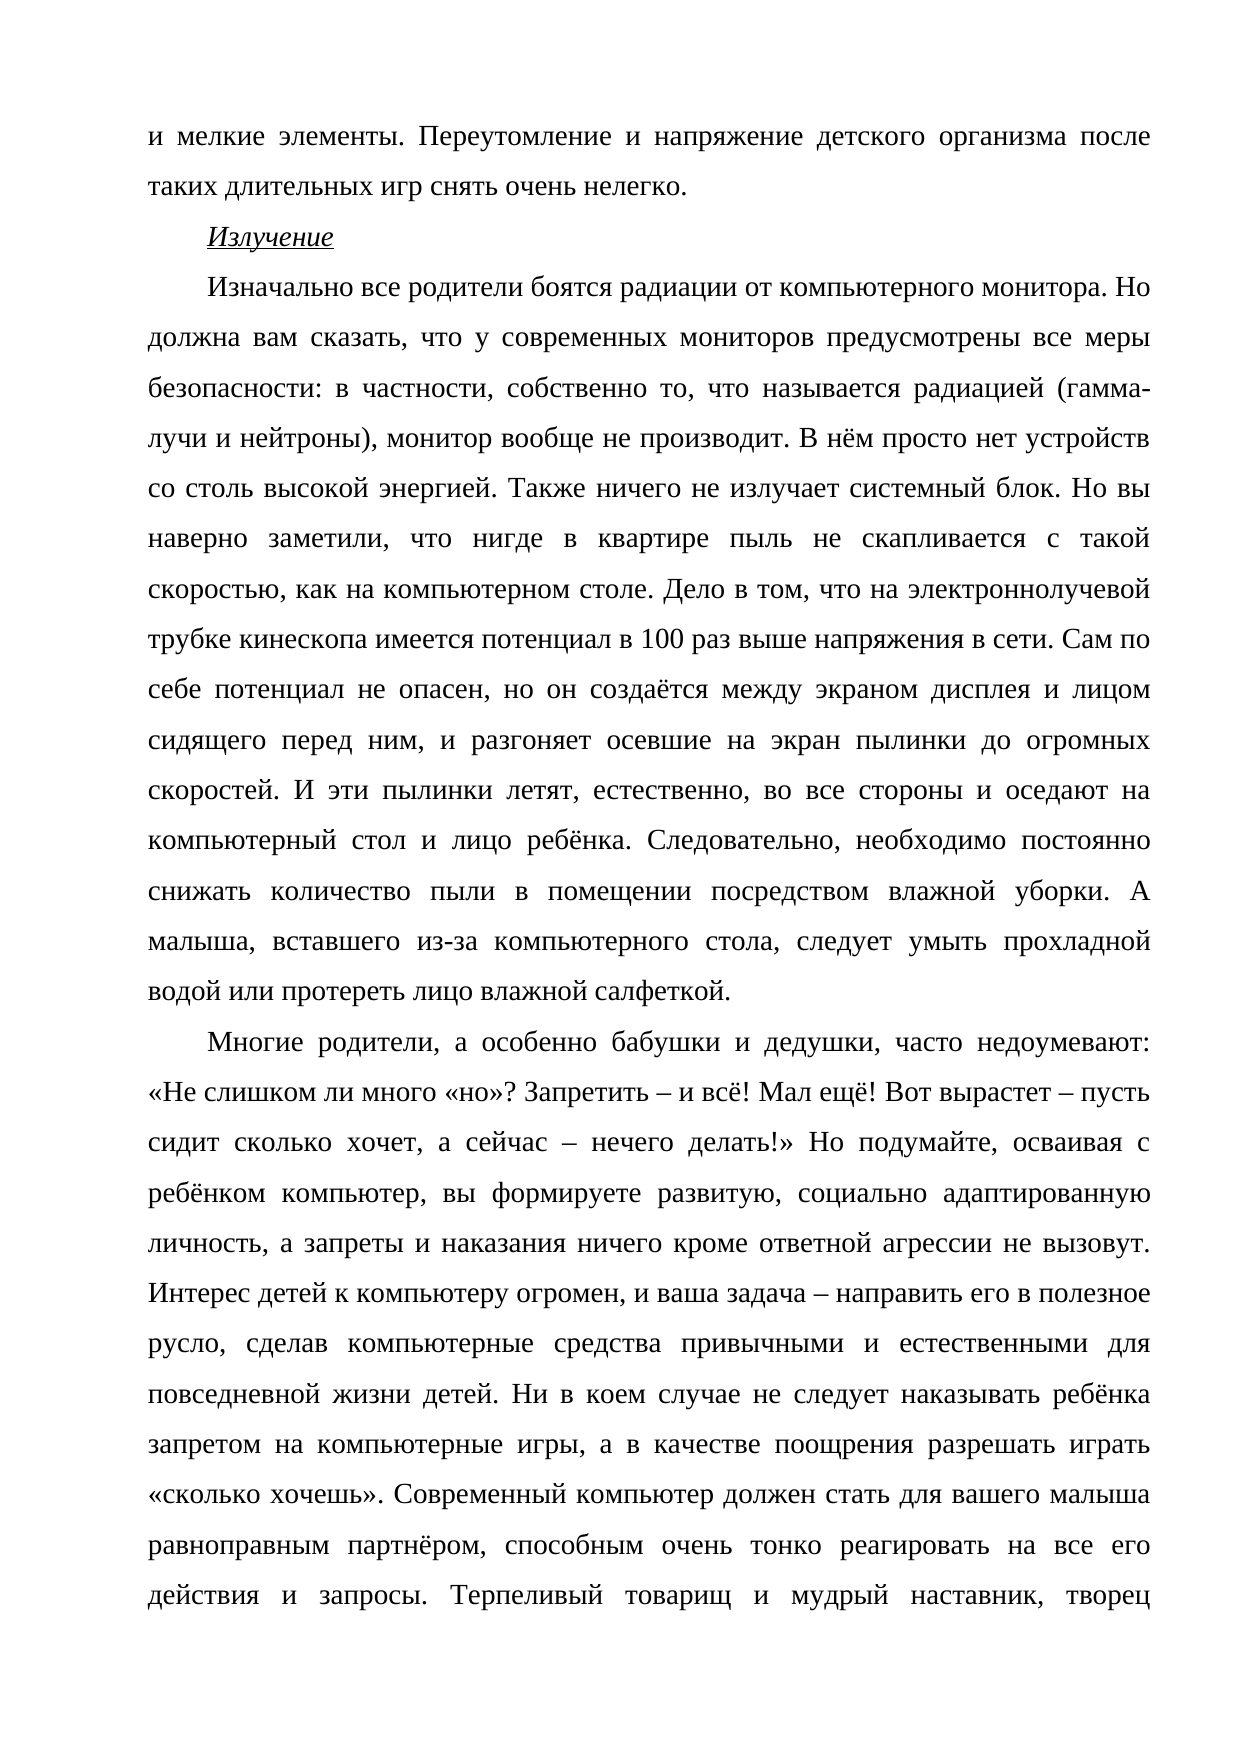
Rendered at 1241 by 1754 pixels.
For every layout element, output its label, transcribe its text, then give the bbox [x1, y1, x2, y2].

subtitle Излучение [148, 219, 1152, 252]
text Изначально все родители боятся радиации от компьютерного монитора. Но должна вам сказать, что у современных мониторов предусмотрены все меры безопасности: в частности, собственно то, что называется радиацией (гамма-лучи и нейтроны), монитор вообще не производит. В нём просто нет устройств со столь высокой энергией. Также ничего не излучает системный блок. Но вы наверно заметили, что нигде в квартире пыль не скапливается с такой скоростью, как на компьютерном столе. Дело в том, что на электроннолучевой трубке кинескопа имеется потенциал в 100 раз выше напряжения в сети. Сам по себе потенциал не опасен, но он создаётся между экраном дисплея и лицом сидящего перед ним, и разгоняет осевшие на экран пылинки до огромных скоростей. И эти пылинки летят, естественно, во все стороны и оседают на компьютерный стол и лицо ребёнка. Следовательно, необходимо постоянно снижать количество пыли в помещении посредством влажной уборки. А малыша, вставшего из-за компьютерного стола, следует умыть прохладной водой или протереть лицо влажной салфеткой. [148, 269, 1152, 1007]
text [148, 118, 1152, 202]
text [148, 1024, 1152, 1611]
